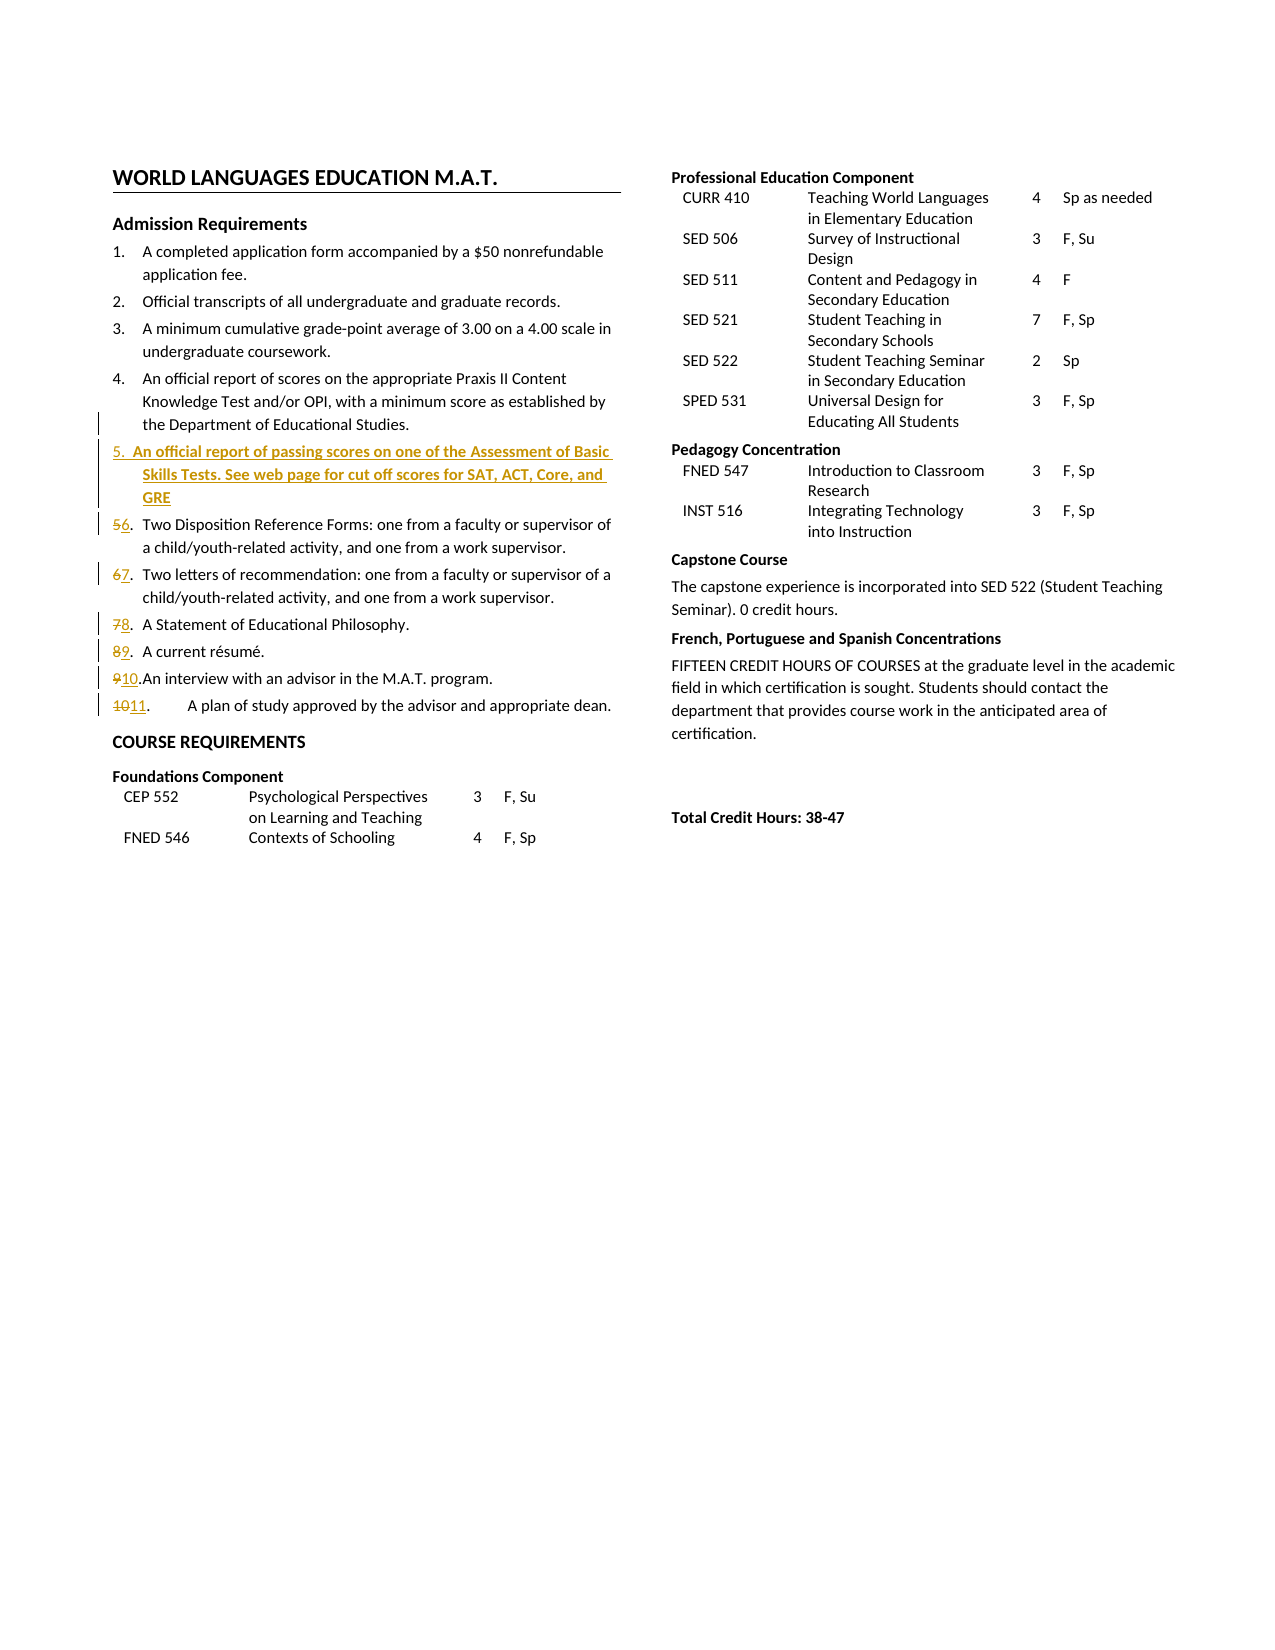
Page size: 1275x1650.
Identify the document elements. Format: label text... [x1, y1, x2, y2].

list 4. An official report of scores on the appropriate Praxis II Content Knowledge Test and/or OPI, with a minimum score as established by the Department of Educational Studies. [112, 366, 621, 435]
list . A Statement of Educational Philosophy. [112, 612, 621, 635]
table_header CEP 552 [113, 787, 237, 827]
table_header CURR 410 [671, 188, 796, 228]
table_cell SPED 531 [671, 391, 796, 431]
table_header 3 [446, 787, 493, 827]
subtitle World Languages Education M.A.T. [112, 167, 621, 193]
table_cell Content and Pedagogy in Secondary Education [796, 269, 1005, 309]
text FIFTEEN CREDIT HOURS OF COURSES at the graduate level in the academic field in which certification is sought. Students should contact the department that provides course work in the anticipated area of certification. [671, 653, 1181, 744]
list . Two letters of recommendation: one from a faculty or supervisor of a child/youth-related activity, and one from a work supervisor. [112, 562, 621, 608]
table_cell Sp [1052, 350, 1168, 391]
table_cell Integrating Technology into Instruction [796, 501, 1005, 541]
table_cell Universal Design for Educating All Students [796, 391, 1005, 431]
table_cell 3 [1005, 501, 1052, 541]
subtitle Course Requirements [112, 729, 621, 754]
list . Two Disposition Reference Forms: one from a faculty or supervisor of a child/youth-related activity, and one from a work supervisor. [112, 512, 621, 558]
table_header F, Su [493, 787, 609, 827]
text The capstone experience is incorporated into SED 522 (Student Teaching Seminar). 0 credit hours. [671, 574, 1181, 620]
list 1. A completed application form accompanied by a $50 nonrefundable application fee. [112, 239, 621, 285]
list . An interview with an advisor in the M.A.T. program. [112, 666, 621, 689]
table_header 3 [1005, 460, 1052, 501]
table_cell SED 521 [671, 310, 796, 350]
table_header F, Sp [1052, 460, 1168, 501]
list . A current résumé. [112, 639, 621, 662]
table_header Sp as needed [1052, 188, 1168, 228]
table_cell F, Sp [493, 827, 609, 847]
table_cell F, Su [1052, 228, 1168, 269]
list . A plan of study approved by the advisor and appropriate dean. [112, 693, 621, 716]
table_cell INST 516 [671, 501, 796, 541]
list 2. Official transcripts of all undergraduate and graduate records. [112, 289, 621, 312]
subtitle Capstone Course [671, 549, 1181, 570]
table_cell SED 522 [671, 350, 796, 391]
table_header Teaching World Languages in Elementary Education [796, 188, 1005, 228]
table_cell F [1052, 269, 1168, 309]
table_cell 2 [1005, 350, 1052, 391]
table_cell 4 [446, 827, 493, 847]
table_cell 7 [1005, 310, 1052, 350]
subtitle Foundations Component [112, 766, 621, 787]
table_cell F, Sp [1052, 391, 1168, 431]
table_cell SED 506 [671, 228, 796, 269]
subtitle Professional Education Component [671, 167, 1181, 188]
table_header 4 [1005, 188, 1052, 228]
table_cell SED 511 [671, 269, 796, 309]
table_cell F, Sp [1052, 501, 1168, 541]
table_header Psychological Perspectives on Learning and Teaching [238, 787, 446, 827]
table_cell FNED 546 [113, 827, 237, 847]
list 3. A minimum cumulative grade-point average of 3.00 on a 4.00 scale in undergraduate coursework. [112, 316, 621, 362]
table_cell 3 [1005, 228, 1052, 269]
table_header Introduction to Classroom Research [796, 460, 1005, 501]
table_cell Survey of Instructional Design [796, 228, 1005, 269]
subtitle Admission Requirements [112, 212, 621, 235]
text Total Credit Hours: 38-47 [671, 807, 1181, 827]
table_cell 4 [1005, 269, 1052, 309]
subtitle Pedagogy Concentration [671, 440, 1181, 460]
table_cell F, Sp [1052, 310, 1168, 350]
table_header FNED 547 [671, 460, 796, 501]
subtitle French, Portuguese and Spanish Concentrations [671, 628, 1181, 648]
table_cell 3 [1005, 391, 1052, 431]
table_cell Contexts of Schooling [238, 827, 446, 847]
table_cell Student Teaching Seminar in Secondary Education [796, 350, 1005, 391]
table_cell Student Teaching in Secondary Schools [796, 310, 1005, 350]
